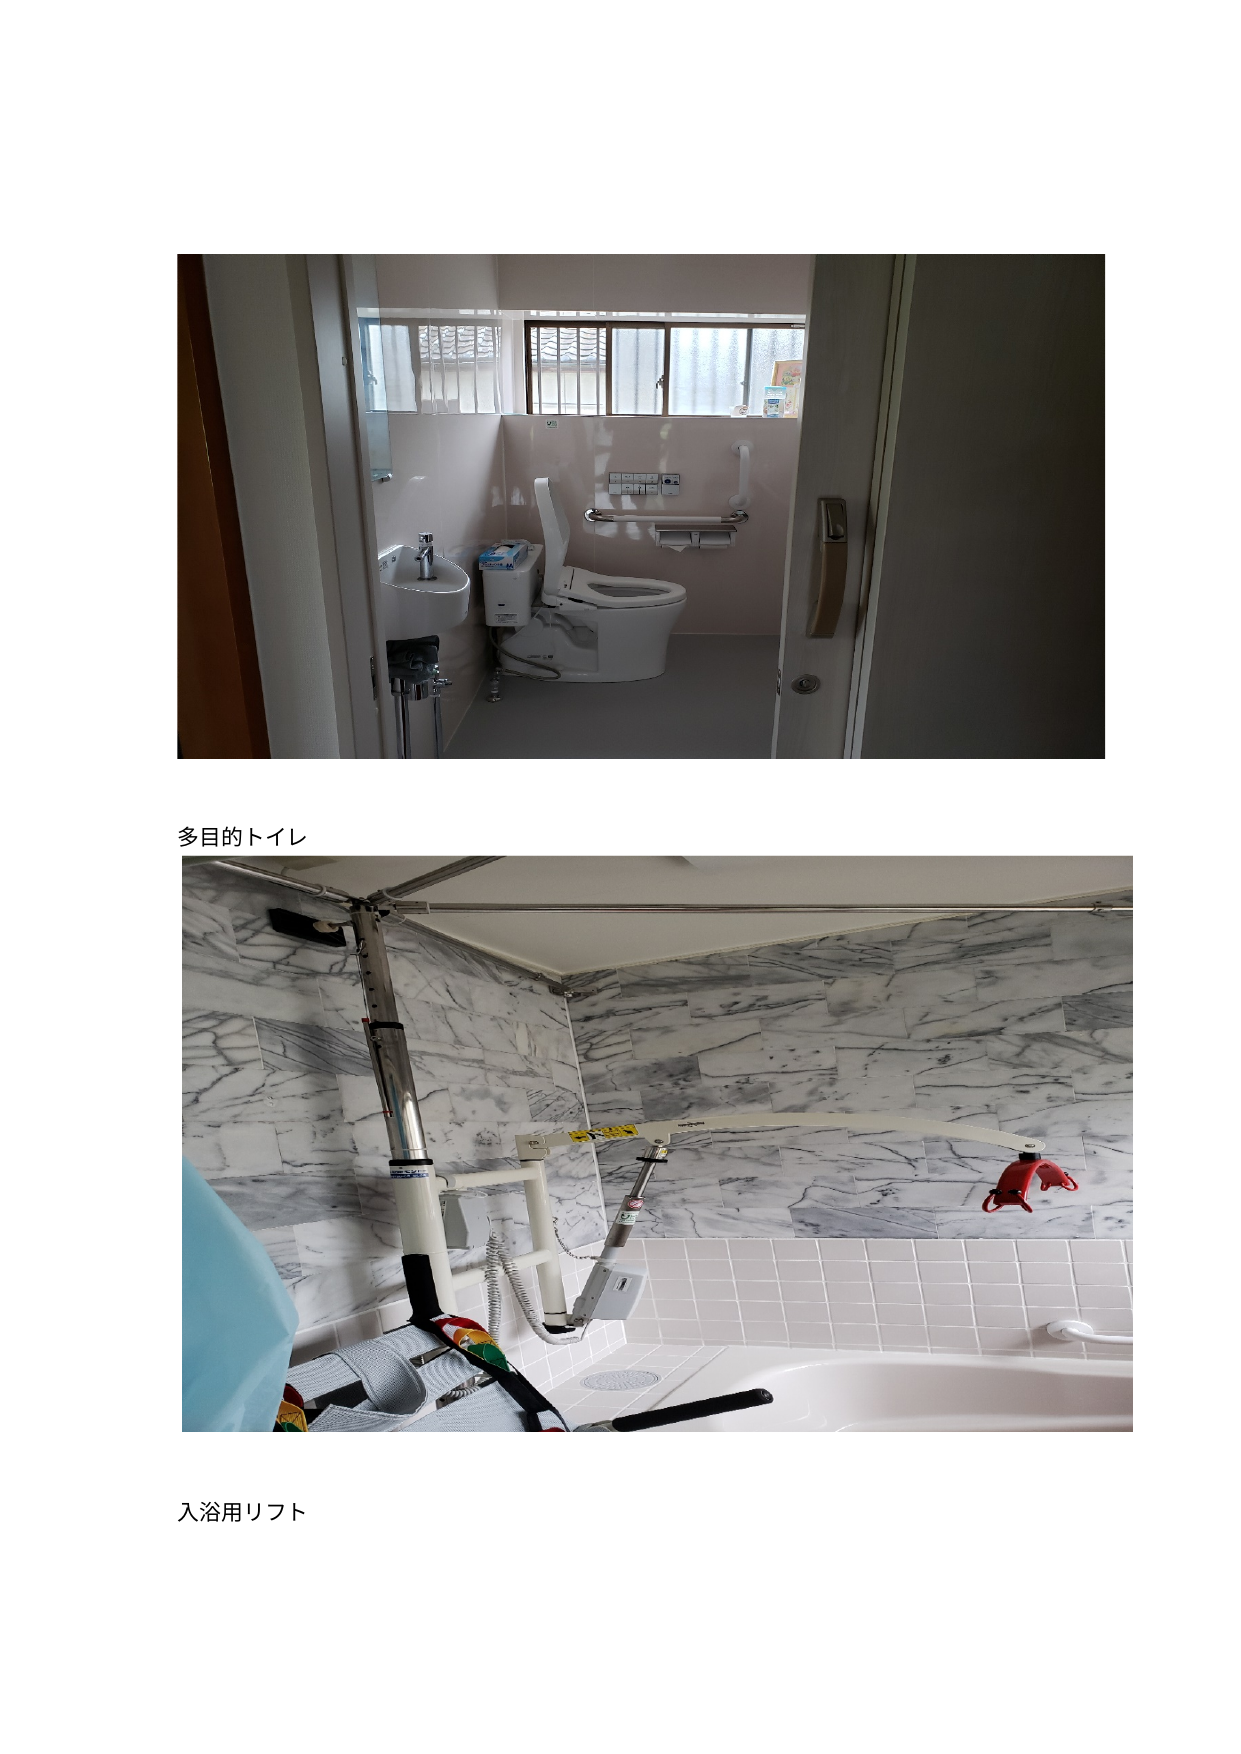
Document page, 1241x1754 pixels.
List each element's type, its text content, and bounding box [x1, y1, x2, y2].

text 入浴用リフト [177, 1492, 1063, 1529]
picture [177, 254, 1106, 759]
text 多目的トイレ [177, 817, 1063, 854]
picture [183, 856, 1132, 1432]
